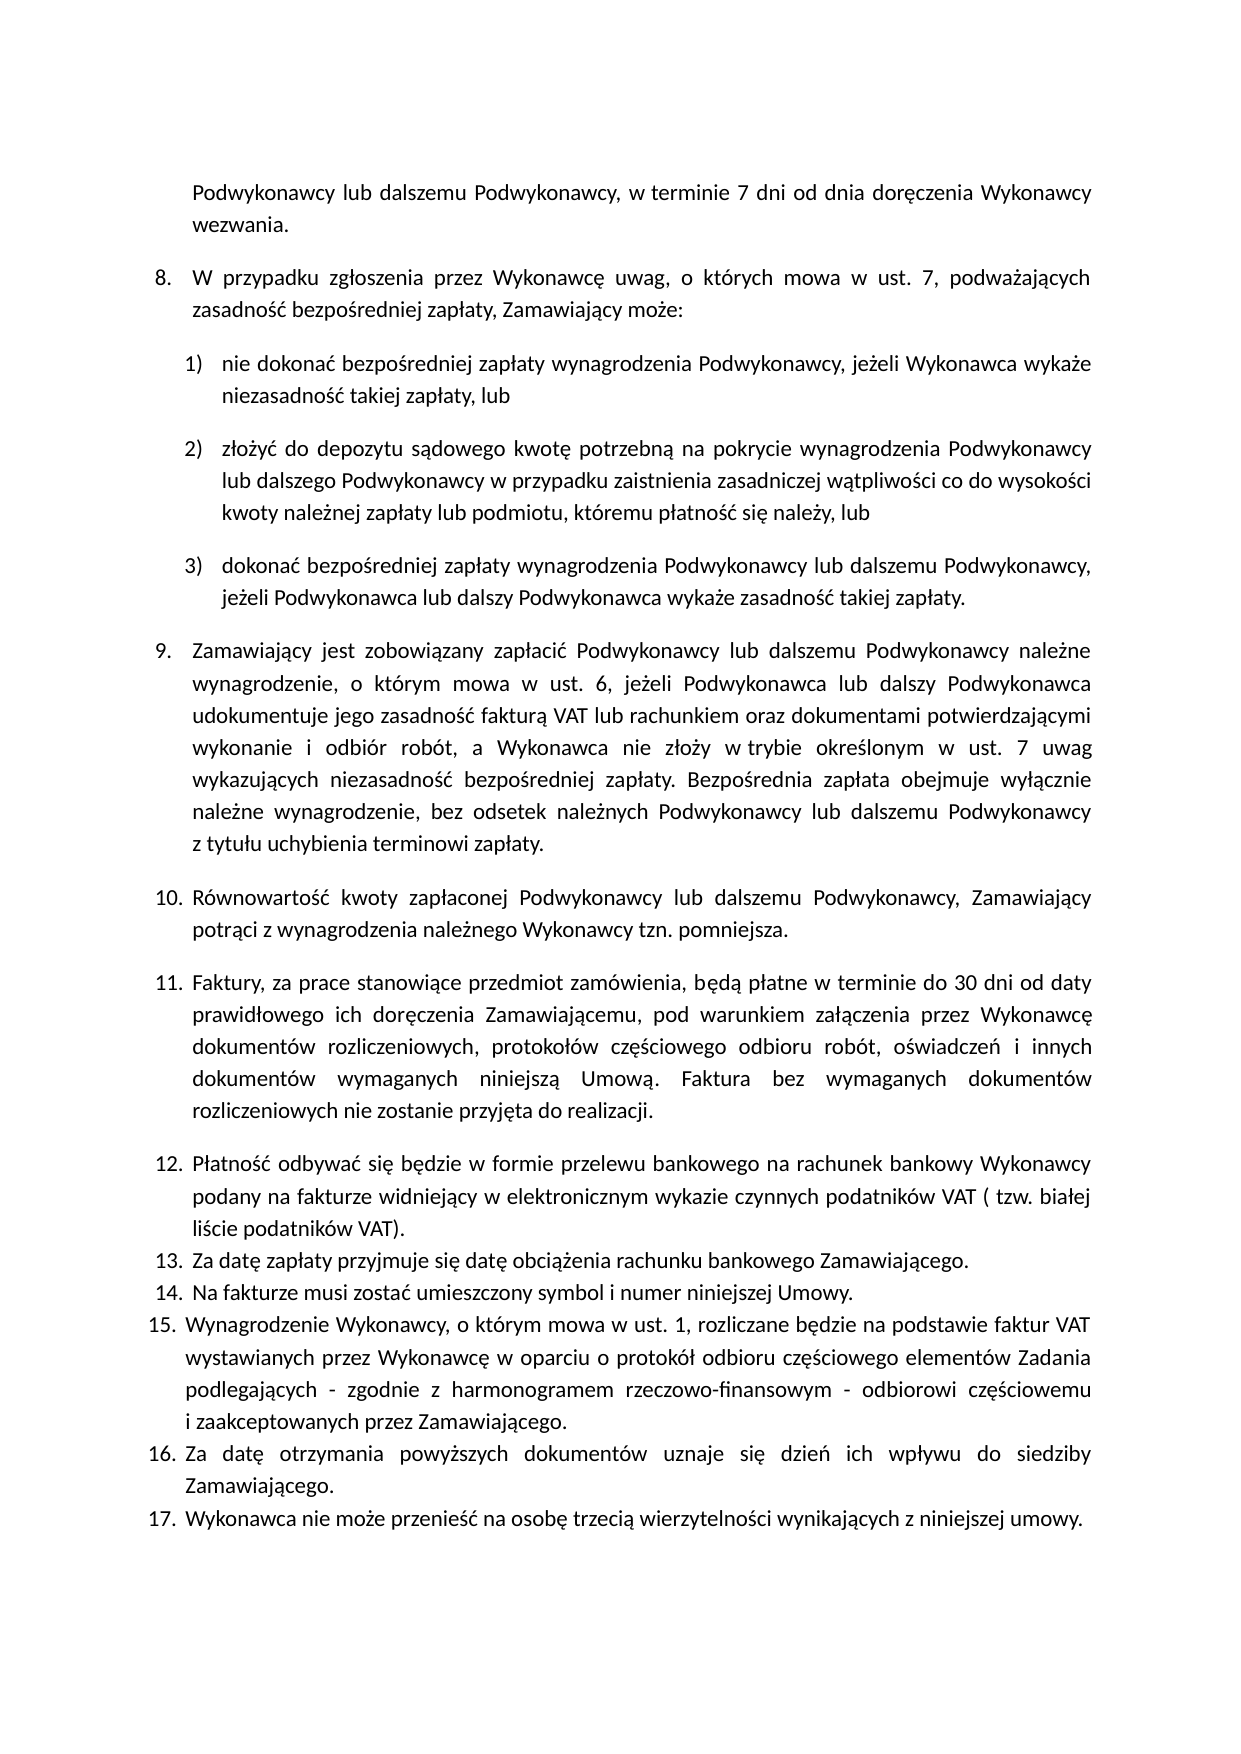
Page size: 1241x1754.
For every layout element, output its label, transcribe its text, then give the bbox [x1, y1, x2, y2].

list złożyć do depozytu sądowego kwotę potrzebną na pokrycie wynagrodzenia Podwykonawcy lub dalszego Podwykonawcy w przypadku zaistnienia zasadniczej wątpliwości co do wysokości kwoty należnej zapłaty lub podmiotu, któremu płatność się należy, lub [184, 434, 1092, 526]
list Faktury, za prace stanowiące przedmiot zamówienia, będą płatne w terminie do 30 dni od daty prawidłowego ich doręczenia Zamawiającemu, pod warunkiem załączenia przez Wykonawcę dokumentów rozliczeniowych, protokołów częściowego odbioru robót, oświadczeń i innych dokumentów wymaganych niniejszą Umową. Faktura bez wymaganych dokumentów rozliczeniowych nie zostanie przyjęta do realizacji. [154, 968, 1092, 1124]
list Płatność odbywać się będzie w formie przelewu bankowego na rachunek bankowy Wykonawcy podany na fakturze widniejący w elektronicznym wykazie czynnych podatników VAT ( tzw. białej liście podatników VAT). [154, 1149, 1092, 1242]
list dokonać bezpośredniej zapłaty wynagrodzenia Podwykonawcy lub dalszemu Podwykonawcy, jeżeli Podwykonawca lub dalszy Podwykonawca wykaże zasadność takiej zapłaty. [184, 551, 1092, 611]
list Za datę otrzymania powyższych dokumentów uznaje się dzień ich wpływu do siedziby Zamawiającego. [148, 1439, 1092, 1499]
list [154, 178, 1092, 238]
list Za datę zapłaty przyjmuje się datę obciążenia rachunku bankowego Zamawiającego. [154, 1246, 1092, 1274]
list Zamawiający jest zobowiązany zapłacić Podwykonawcy lub dalszemu Podwykonawcy należne wynagrodzenie, o którym mowa w ust. 6, jeżeli Podwykonawca lub dalszy Podwykonawca udokumentuje jego zasadność fakturą VAT lub rachunkiem oraz dokumentami potwierdzającymi wykonanie i odbiór robót, a Wykonawca nie złoży w trybie określonym w ust. 7 uwag wykazujących niezasadność bezpośredniej zapłaty. Bezpośrednia zapłata obejmuje wyłącznie należne wynagrodzenie, bez odsetek należnych Podwykonawcy lub dalszemu Podwykonawcy z tytułu uchybienia terminowi zapłaty. [154, 636, 1092, 858]
list Wynagrodzenie Wykonawcy, o którym mowa w ust. 1, rozliczane będzie na podstawie faktur VAT wystawianych przez Wykonawcę w oparciu o protokół odbioru częściowego elementów Zadania podlegających - zgodnie z harmonogramem rzeczowo-finansowym - odbiorowi częściowemu i zaakceptowanych przez Zamawiającego. [148, 1311, 1092, 1435]
list nie dokonać bezpośredniej zapłaty wynagrodzenia Podwykonawcy, jeżeli Wykonawca wykaże niezasadność takiej zapłaty, lub [184, 349, 1092, 409]
list Na fakturze musi zostać umieszczony symbol i numer niniejszej Umowy. [154, 1278, 1092, 1306]
list W przypadku zgłoszenia przez Wykonawcę uwag, o których mowa w ust. 7, podważających zasadność bezpośredniej zapłaty, Zamawiający może: [154, 263, 1092, 324]
list Równowartość kwoty zapłaconej Podwykonawcy lub dalszemu Podwykonawcy, Zamawiający potrąci z wynagrodzenia należnego Wykonawcy tzn. pomniejsza. [154, 883, 1092, 943]
list Wykonawca nie może przenieść na osobę trzecią wierzytelności wynikających z niniejszej umowy. [148, 1504, 1092, 1532]
